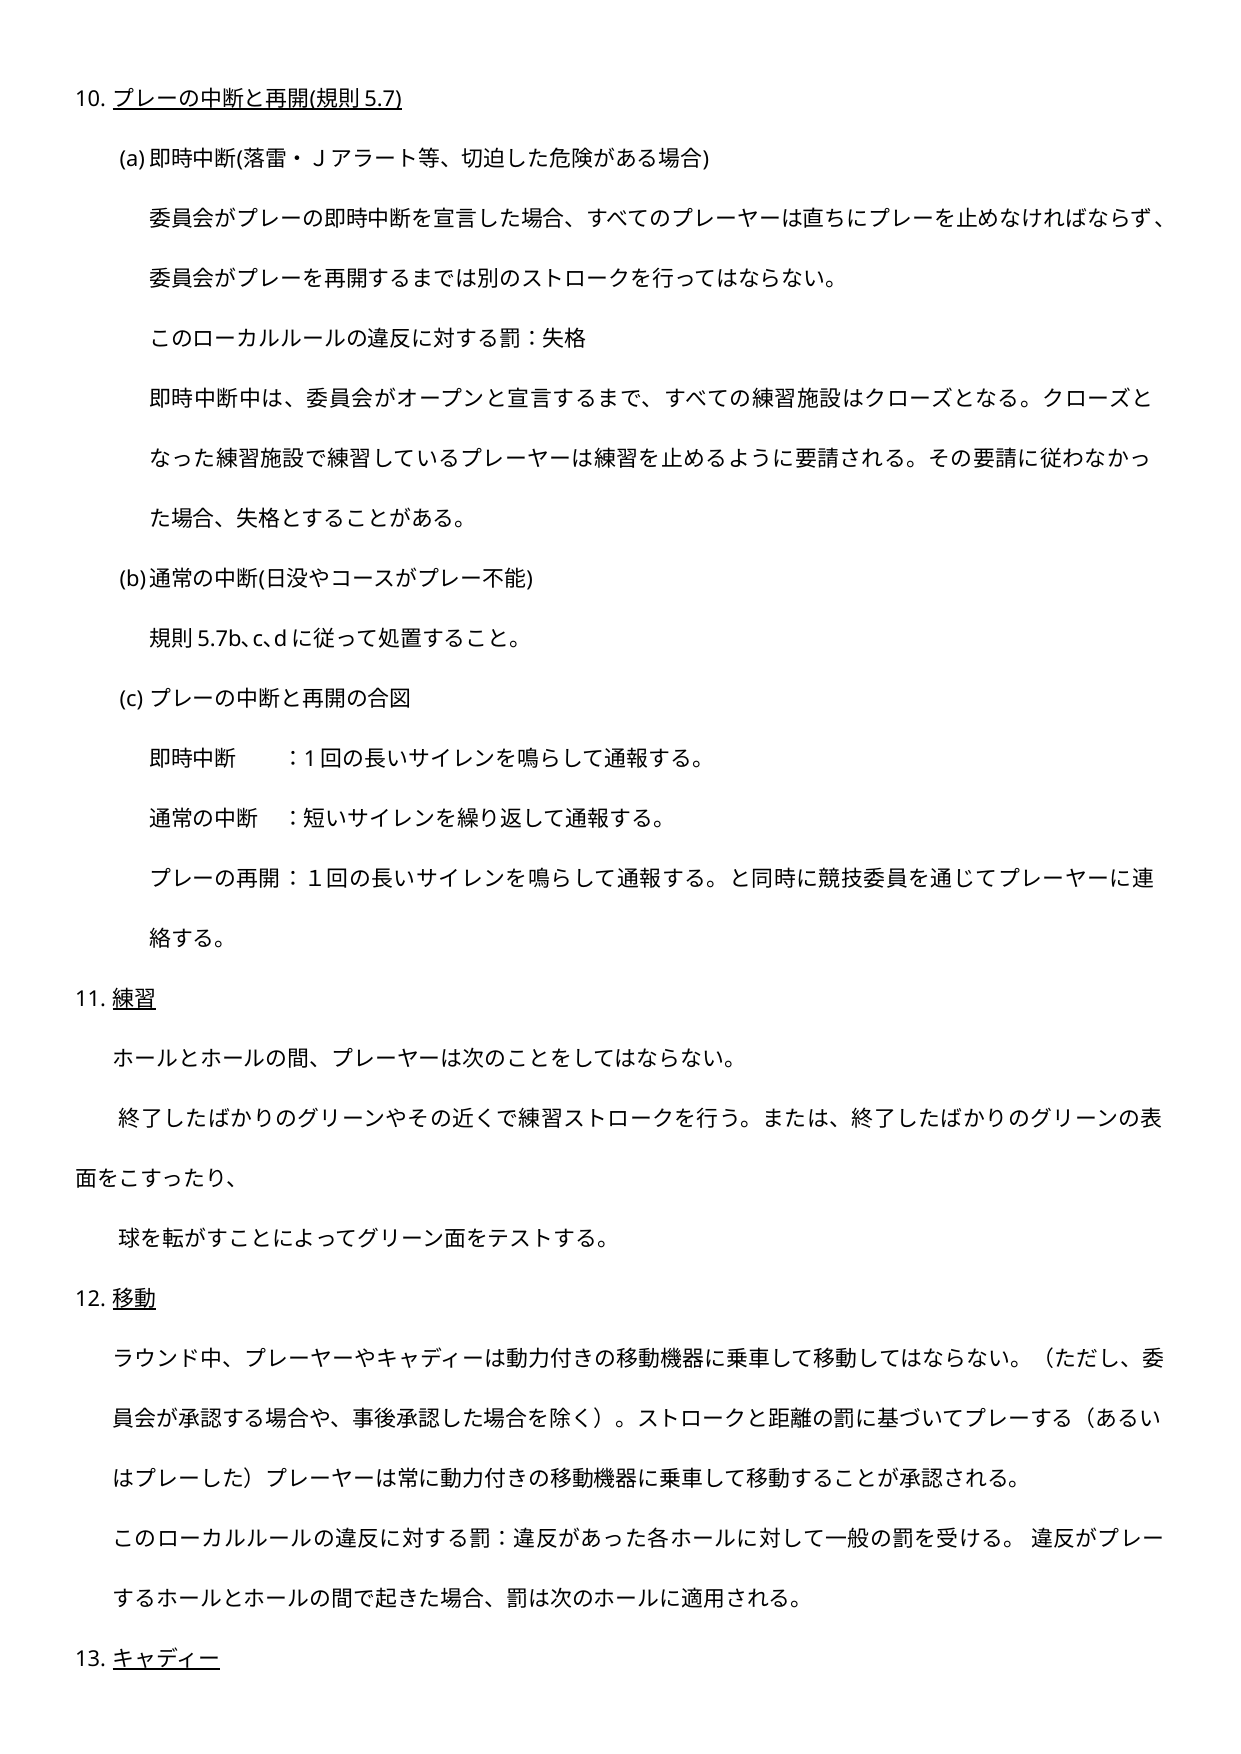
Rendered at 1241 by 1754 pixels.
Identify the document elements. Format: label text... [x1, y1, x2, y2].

text 終了したばかりのグリーンやその近くで練習ストロークを行う。または、終了したばかりのグリーンの表面をこすったり、 [75, 1087, 1165, 1207]
text 球を転がすことによってグリーン面をテストする。 [75, 1207, 1165, 1267]
list プレーの中断と再開(規則5.7) [75, 67, 1165, 127]
list 即時中断(落雷・Ｊアラート等、切迫した危険がある場合) 委員会がプレーの即時中断を宣言した場合、すべてのプレーヤーは直ちにプレーを止めなければならず、委員会がプレーを再開するまでは別のストロークを行ってはならない。 このローカルルールの違反に対する罰：失格 即時中断中は、委員会がオープンと宣言するまで、すべての練習施設はクローズとなる。クローズとなった練習施設で練習しているプレーヤーは練習を止めるように要請される。その要請に従わなかった場合、失格とすることがある。 [119, 127, 1154, 547]
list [75, 1627, 1164, 1687]
list 通常の中断(日没やコースがプレー不能) 規則5.7b､c､dに従って処置すること。 [119, 547, 1154, 667]
list 移動 [75, 1267, 1165, 1327]
list 練習 ホールとホールの間、プレーヤーは次のことをしてはならない。 [75, 967, 1165, 1087]
list プレーの中断と再開の合図 即時中断 ：1回の長いサイレンを鳴らして通報する。 通常の中断 ：短いサイレンを繰り返して通報する。 プレーの再開 ：１回の長いサイレンを鳴らして通報する。と同時に競技委員を通じてプレーヤーに連絡する。 [119, 667, 1154, 967]
text ラウンド中、プレーヤーやキャディーは動力付きの移動機器に乗車して移動してはならない。（ただし、委員会が承認する場合や、事後承認した場合を除く）。ストロークと距離の罰に基づいてプレーする（あるいはプレーした）プレーヤーは常に動力付きの移動機器に乗車して移動することが承認される。 このローカルルールの違反に対する罰：違反があった各ホールに対して一般の罰を受ける。 違反がプレーするホールとホールの間で起きた場合、罰は次のホールに適用される。 [112, 1327, 1165, 1627]
